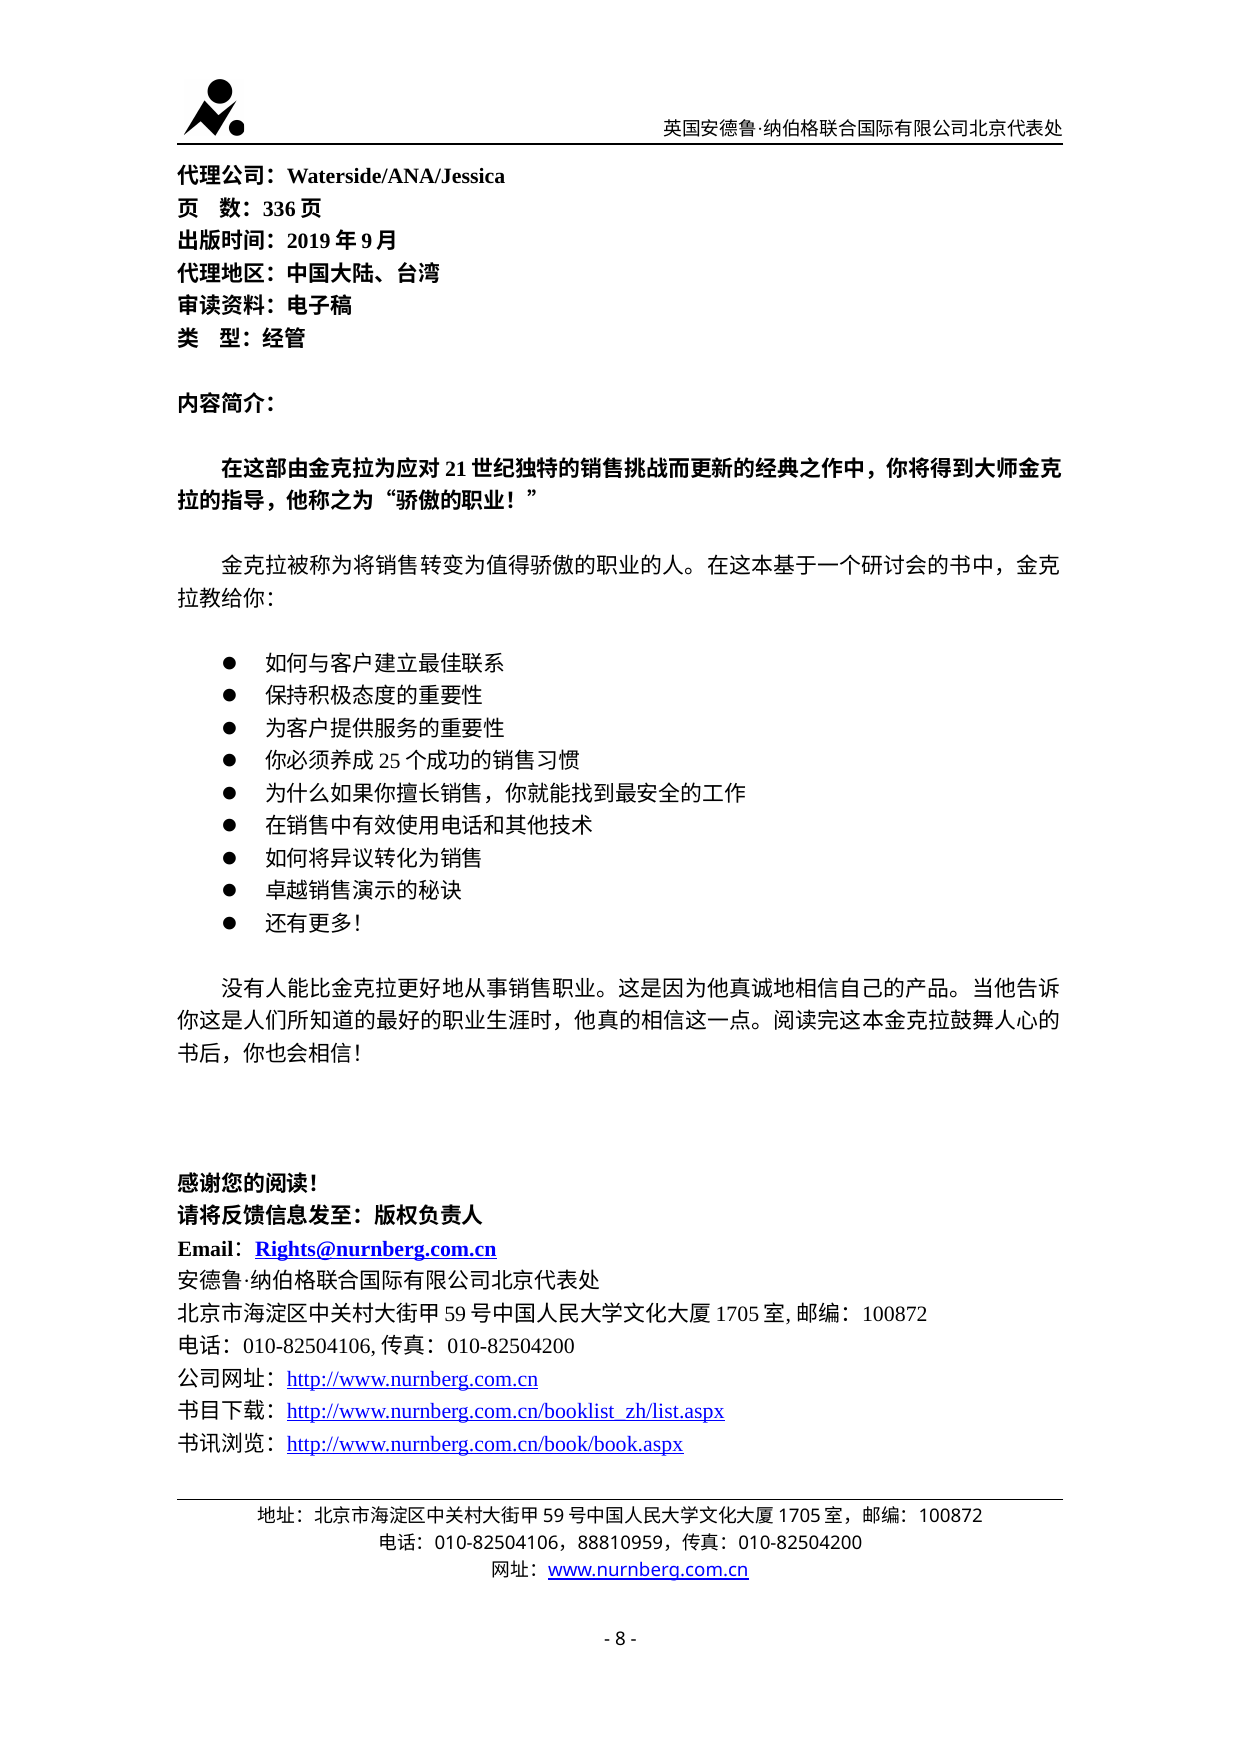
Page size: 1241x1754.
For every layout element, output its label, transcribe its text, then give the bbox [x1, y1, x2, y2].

list 保持积极态度的重要性 [221, 678, 1063, 710]
text 代理公司：Waterside/ANA/Jessica [177, 158, 1063, 190]
picture [183, 79, 245, 136]
text 审读资料：电子稿 [177, 288, 1063, 320]
text 类 型：经管 [177, 320, 1063, 353]
text 北京市海淀区中关村大街甲59号中国人民大学文化大厦1705室, 邮编：100872 [177, 1295, 1063, 1328]
text 代理地区：中国大陆、台湾 [177, 255, 1063, 288]
list 卓越销售演示的秘诀 [221, 873, 1063, 905]
text 金克拉被称为将销售转变为值得骄傲的职业的人。在这本基于一个研讨会的书中，金克拉教给你： [177, 548, 1063, 613]
list 如何与客户建立最佳联系 [221, 645, 1063, 678]
text 页 数：336页 [177, 190, 1063, 223]
text 安德鲁·纳伯格联合国际有限公司北京代表处 [177, 1263, 1063, 1295]
text Email：Rights@nurnberg.com.cn [177, 1230, 1063, 1263]
text 电话：010-82504106, 传真：010-82504200 [177, 1328, 1063, 1360]
list 在销售中有效使用电话和其他技术 [221, 808, 1063, 840]
text 出版时间：2019年9月 [177, 223, 1063, 255]
text 感谢您的阅读！ [177, 1165, 1063, 1198]
list 还有更多！ [221, 905, 1063, 938]
list 你必须养成25个成功的销售习惯 [221, 743, 1063, 775]
list 如何将异议转化为销售 [221, 840, 1063, 873]
text 公司网址：http://www.nurnberg.com.cn [177, 1360, 1063, 1393]
text 书讯浏览：http://www.nurnberg.com.cn/book/book.aspx [177, 1425, 1063, 1458]
text 内容简介： [177, 385, 1063, 418]
text 在这部由金克拉为应对21世纪独特的销售挑战而更新的经典之作中，你将得到大师金克拉的指导，他称之为“骄傲的职业！” [177, 450, 1063, 515]
list 为什么如果你擅长销售，你就能找到最安全的工作 [221, 775, 1063, 808]
text 书目下载：http://www.nurnberg.com.cn/booklist_zh/list.aspx [177, 1393, 1063, 1425]
list 为客户提供服务的重要性 [221, 710, 1063, 743]
text 没有人能比金克拉更好地从事销售职业。这是因为他真诚地相信自己的产品。当他告诉你这是人们所知道的最好的职业生涯时，他真的相信这一点。阅读完这本金克拉鼓舞人心的书后，你也会相信！ [177, 970, 1063, 1068]
text 请将反馈信息发至：版权负责人 [177, 1198, 1063, 1230]
